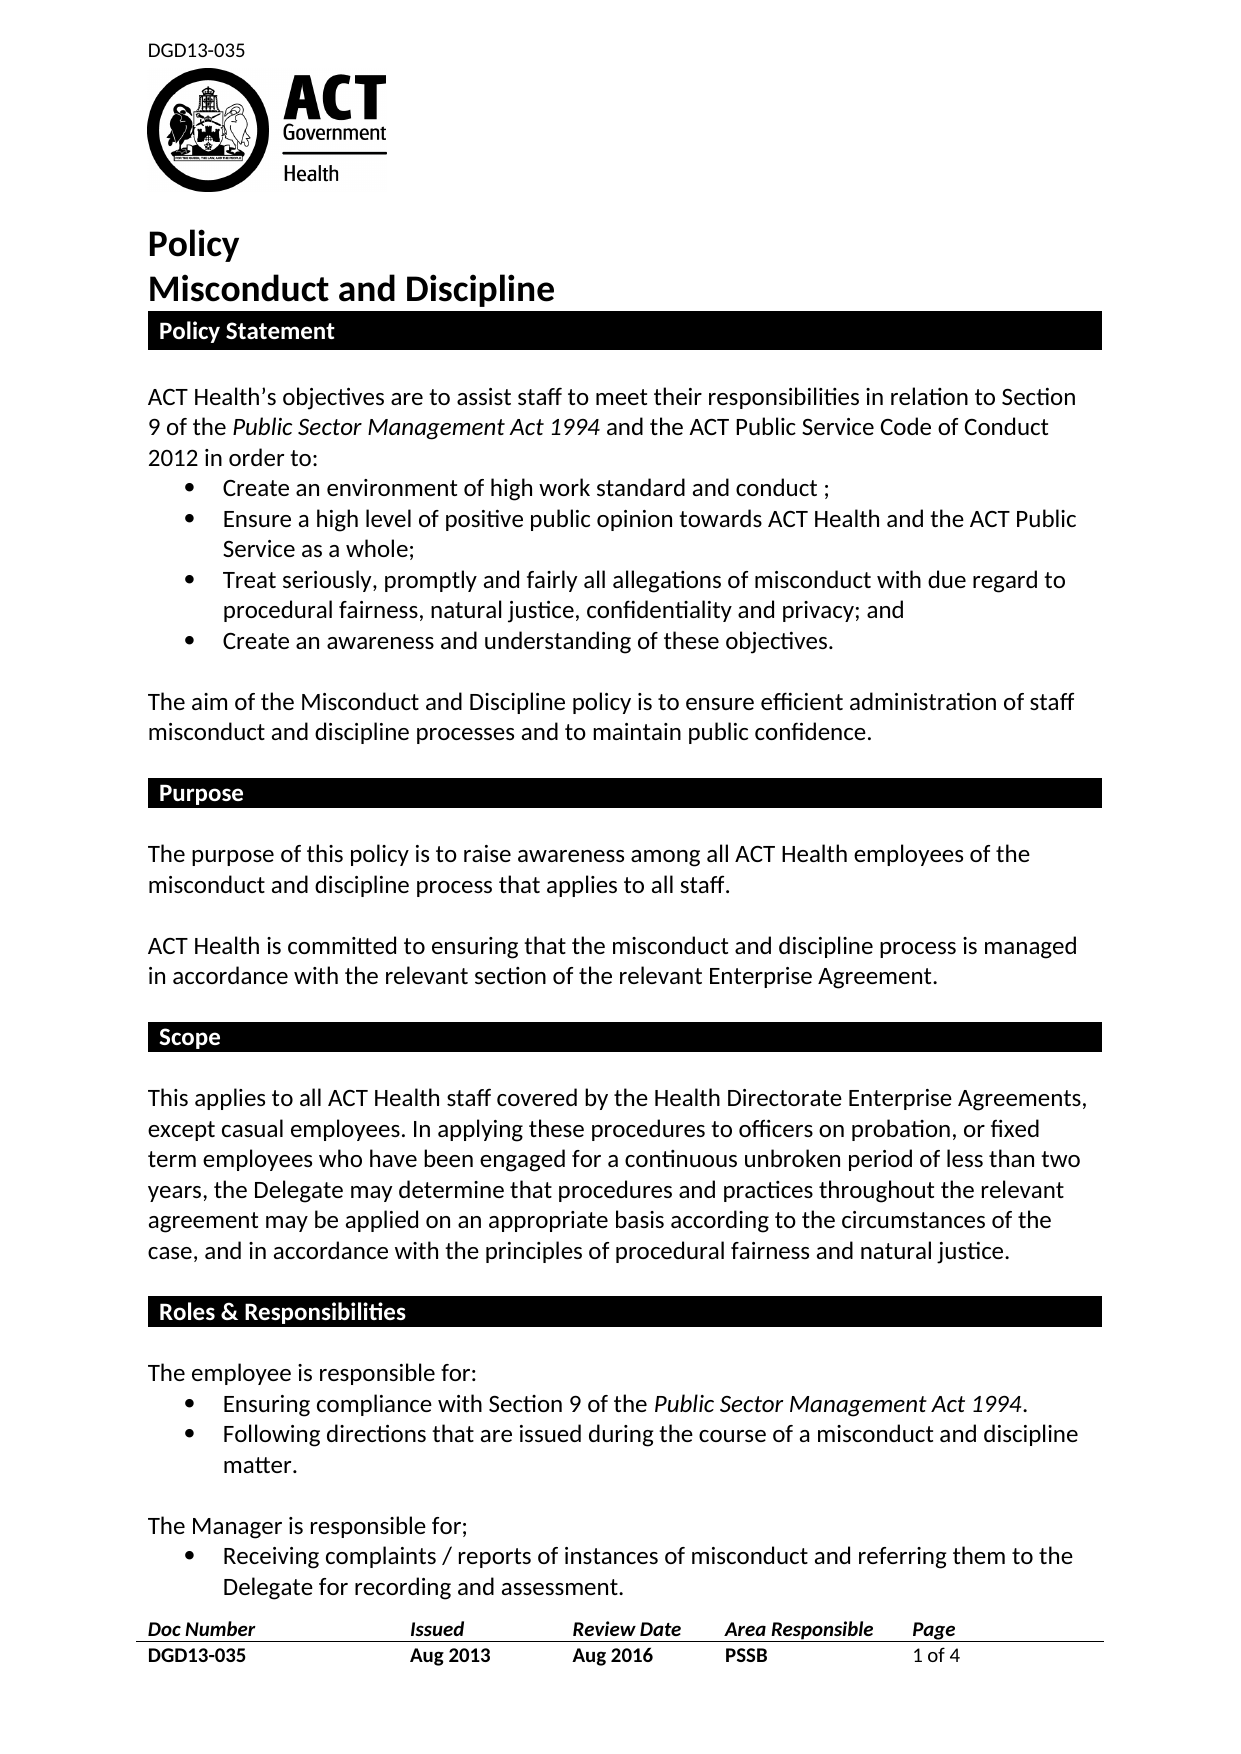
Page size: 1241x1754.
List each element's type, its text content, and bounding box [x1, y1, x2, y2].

text The Manager is responsible for; [148, 1510, 1092, 1540]
list Create an environment of high work standard and conduct ; [185, 472, 1092, 503]
list Treat seriously, promptly and fairly all allegations of misconduct with due regard to procedural fairness, natural justice, confidentiality and privacy; and [185, 564, 1092, 625]
list Ensuring compliance with Section 9 of the Public Sector Management Act 1994. [185, 1388, 1092, 1418]
text The purpose of this policy is to raise awareness among all ACT Health employees of the misconduct and discipline process that applies to all staff. [148, 838, 1092, 899]
list Create an awareness and understanding of these objectives. [185, 625, 1092, 655]
text The employee is responsible for: [148, 1357, 1092, 1388]
text This applies to all ACT Health staff covered by the Health Directorate Enterprise Agreements, except casual employees. In applying these procedures to officers on probation, or fixed term employees who have been engaged for a continuous unbroken period of less than two years, the Delegate may determine that procedures and practices throughout the relevant agreement may be applied on an appropriate basis according to the circumstances of the case, and in accordance with the principles of procedural fairness and natural justice. [148, 1083, 1092, 1266]
text ACT Health’s objectives are to assist staff to meet their responsibilities in relation to Section 9 of the Public Sector Management Act 1994 and the ACT Public Service Code of Conduct 2012 in order to: [148, 381, 1092, 472]
list Receiving complaints / reports of instances of misconduct and referring them to the Delegate for recording and assessment. [185, 1540, 1092, 1601]
picture [147, 68, 387, 192]
text ACT Health is committed to ensuring that the misconduct and discipline process is managed in accordance with the relevant section of the relevant Enterprise Agreement. [148, 930, 1092, 991]
table_header Policy Statement [148, 311, 1102, 350]
text Misconduct and Discipline [148, 265, 1092, 311]
table_header Purpose [148, 778, 1102, 808]
text The aim of the Misconduct and Discipline policy is to ensure efficient administration of staff misconduct and discipline processes and to maintain public confidence. [148, 686, 1092, 747]
table_header Scope [148, 1022, 1102, 1052]
text Policy [148, 219, 1092, 265]
list Following directions that are issued during the course of a misconduct and discipline matter. [185, 1418, 1092, 1479]
table_header Roles & Responsibilities [148, 1296, 1102, 1327]
list Ensure a high level of positive public opinion towards ACT Health and the ACT Public Service as a whole; [185, 503, 1092, 564]
